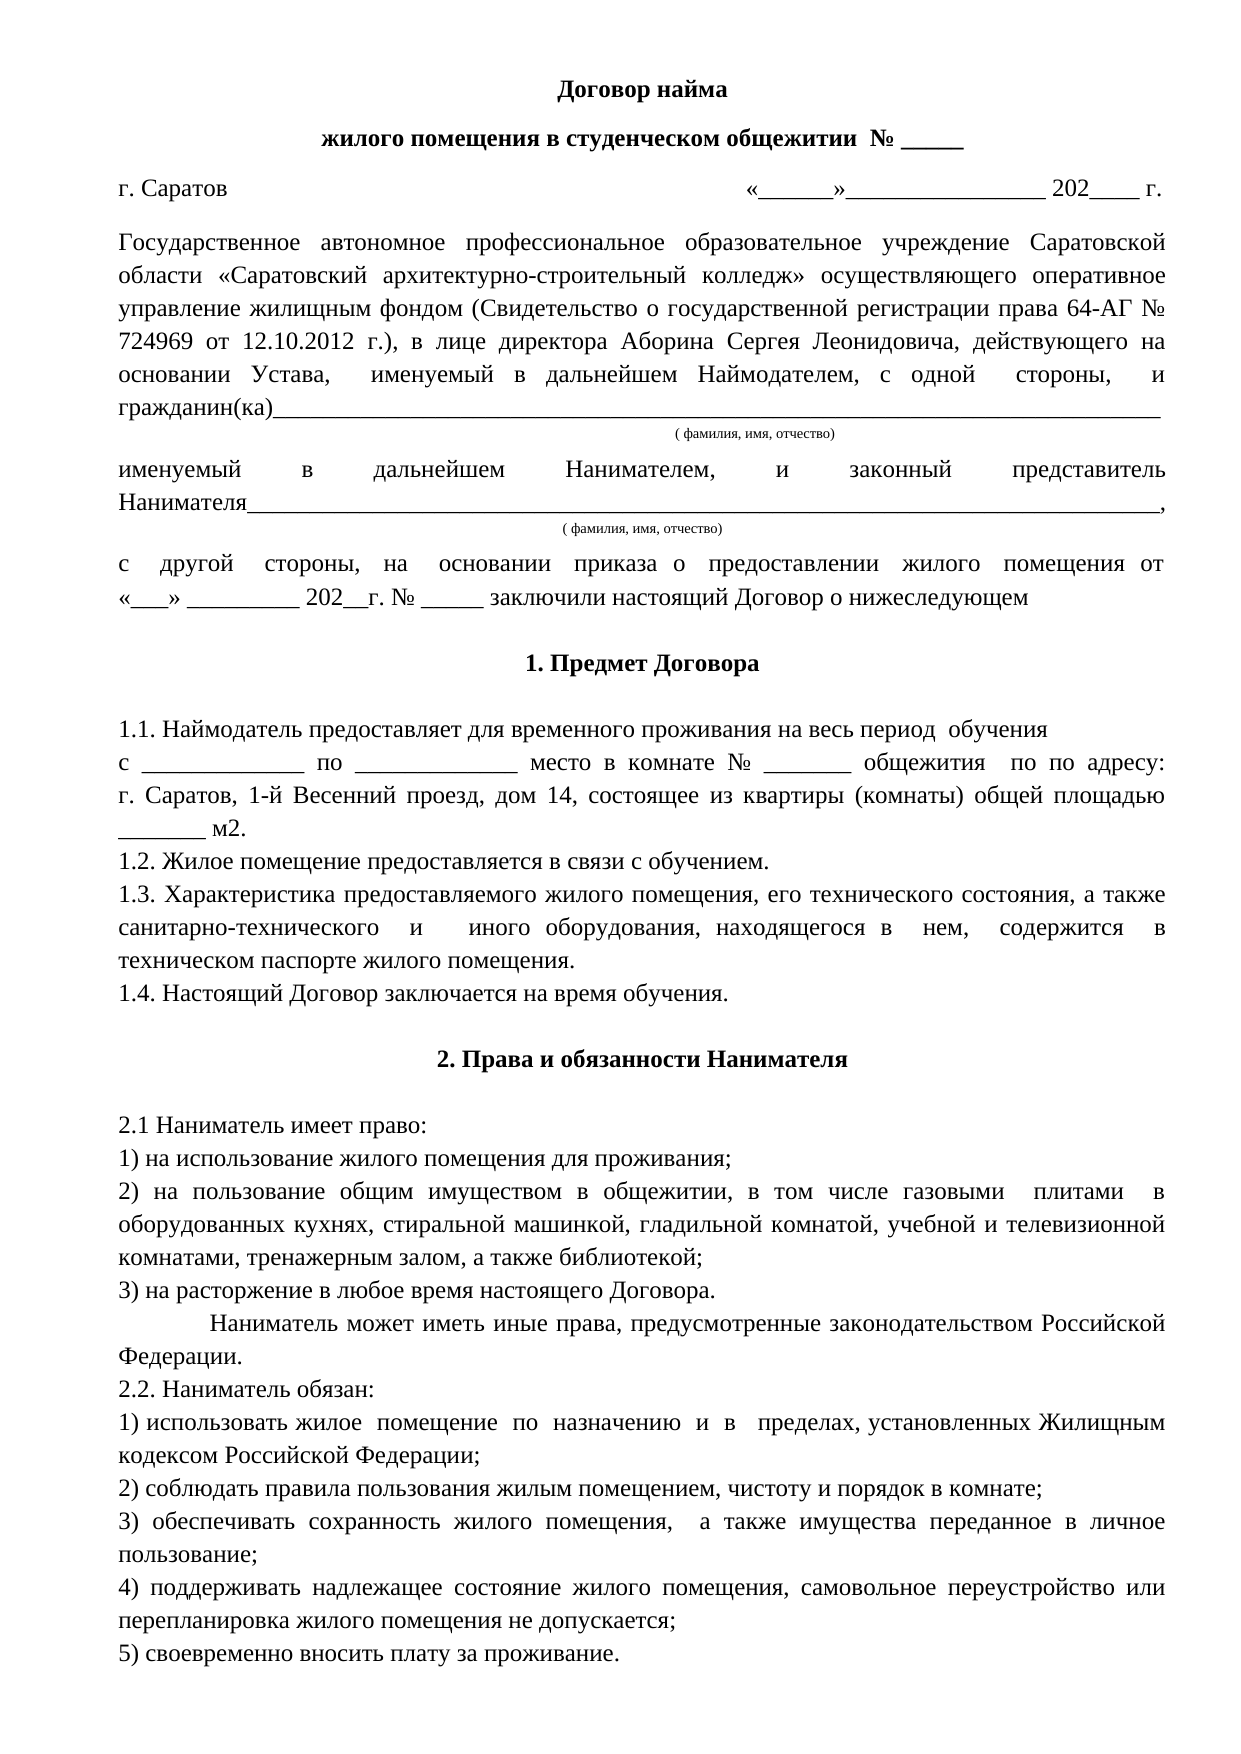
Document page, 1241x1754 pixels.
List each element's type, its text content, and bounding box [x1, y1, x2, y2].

text 1. Предмет Договора [118, 648, 1167, 676]
text с другой стороны, на основании приказа о предоставлении жилого помещения от «___» _________ 202__г. № _____ заключили настоящий Договор о нижеследующем [118, 548, 1167, 610]
text именуемый в дальнейшем Нанимателем, и законный представитель Нанимателя_________________________________________________________________________, [118, 454, 1167, 516]
text 3) обеспечивать сохранность жилого помещения, а также имущества переданное в личное пользование; [118, 1506, 1167, 1568]
text ( фамилия, имя, отчество) [118, 520, 1167, 548]
text 4) поддерживать надлежащее состояние жилого помещения, самовольное переустройство или перепланировка жилого помещения не допускается; [118, 1572, 1167, 1634]
text 2.1 Наниматель имеет право: [118, 1110, 1167, 1139]
text Договор найма [118, 74, 1167, 103]
text 2. Права и обязанности Нанимателя [118, 1044, 1167, 1073]
text Наниматель может иметь иные права, предусмотренные законодательством Российской Федерации. [118, 1308, 1167, 1370]
text 2) соблюдать правила пользования жилым помещением, чистоту и порядок в комнате; [118, 1473, 1167, 1502]
text 2) на пользование общим имуществом в общежитии, в том числе газовыми плитами в оборудованных кухнях, стиральной машинкой, гладильной комнатой, учебной и телевизионной комнатами, тренажерным залом, а также библиотекой; [118, 1176, 1167, 1271]
text с _____________ по _____________ место в комнате № _______ общежития по по адресу: г. Саратов, 1-й Весенний проезд, дом 14, состоящее из квартиры (комнаты) общей площадью _______ м2. [118, 747, 1167, 841]
text Государственное автономное профессиональное образовательное учреждение Саратовской области «Саратовский архитектурно-строительный колледж» осуществляющего оперативное управление жилищным фондом (Свидетельство о государственной регистрации права 64-АГ № 724969 от 12.10.2012 г.), в лице директора Аборина Сергея Леонидовича, действующего на основании Устава, именуемый в дальнейшем Наймодателем, с одной стороны, и гражданин(ка)_______________________________________________________________________ [118, 227, 1167, 421]
text 1) на использование жилого помещения для проживания; [118, 1143, 1167, 1172]
text 5) своевременно вносить плату за проживание. [118, 1638, 1167, 1667]
text 2.2. Наниматель обязан: [118, 1374, 1167, 1403]
text 1) использовать жилое помещение по назначению и в пределах, установленных Жилищным кодексом Российской Федерации; [118, 1407, 1167, 1469]
text 3) на расторжение в любое время настоящего Договора. [118, 1275, 1167, 1304]
text 1.2. Жилое помещение предоставляется в связи с обучением. [118, 846, 1167, 874]
text ( фамилия, имя, отчество) [118, 425, 1167, 454]
text 1.1. Наймодатель предоставляет для временного проживания на весь период обучения [118, 714, 1167, 742]
text жилого помещения в студенческом общежитии № _____ [118, 123, 1167, 152]
text г. Саратов «______»________________ 202____ г. [118, 173, 1167, 202]
text 1.4. Настоящий Договор заключается на время обучения. [118, 978, 1167, 1007]
text 1.3. Характеристика предоставляемого жилого помещения, его технического состояния, а также санитарно-технического и иного оборудования, находящегося в нем, содержится в техническом паспорте жилого помещения. [118, 879, 1167, 973]
